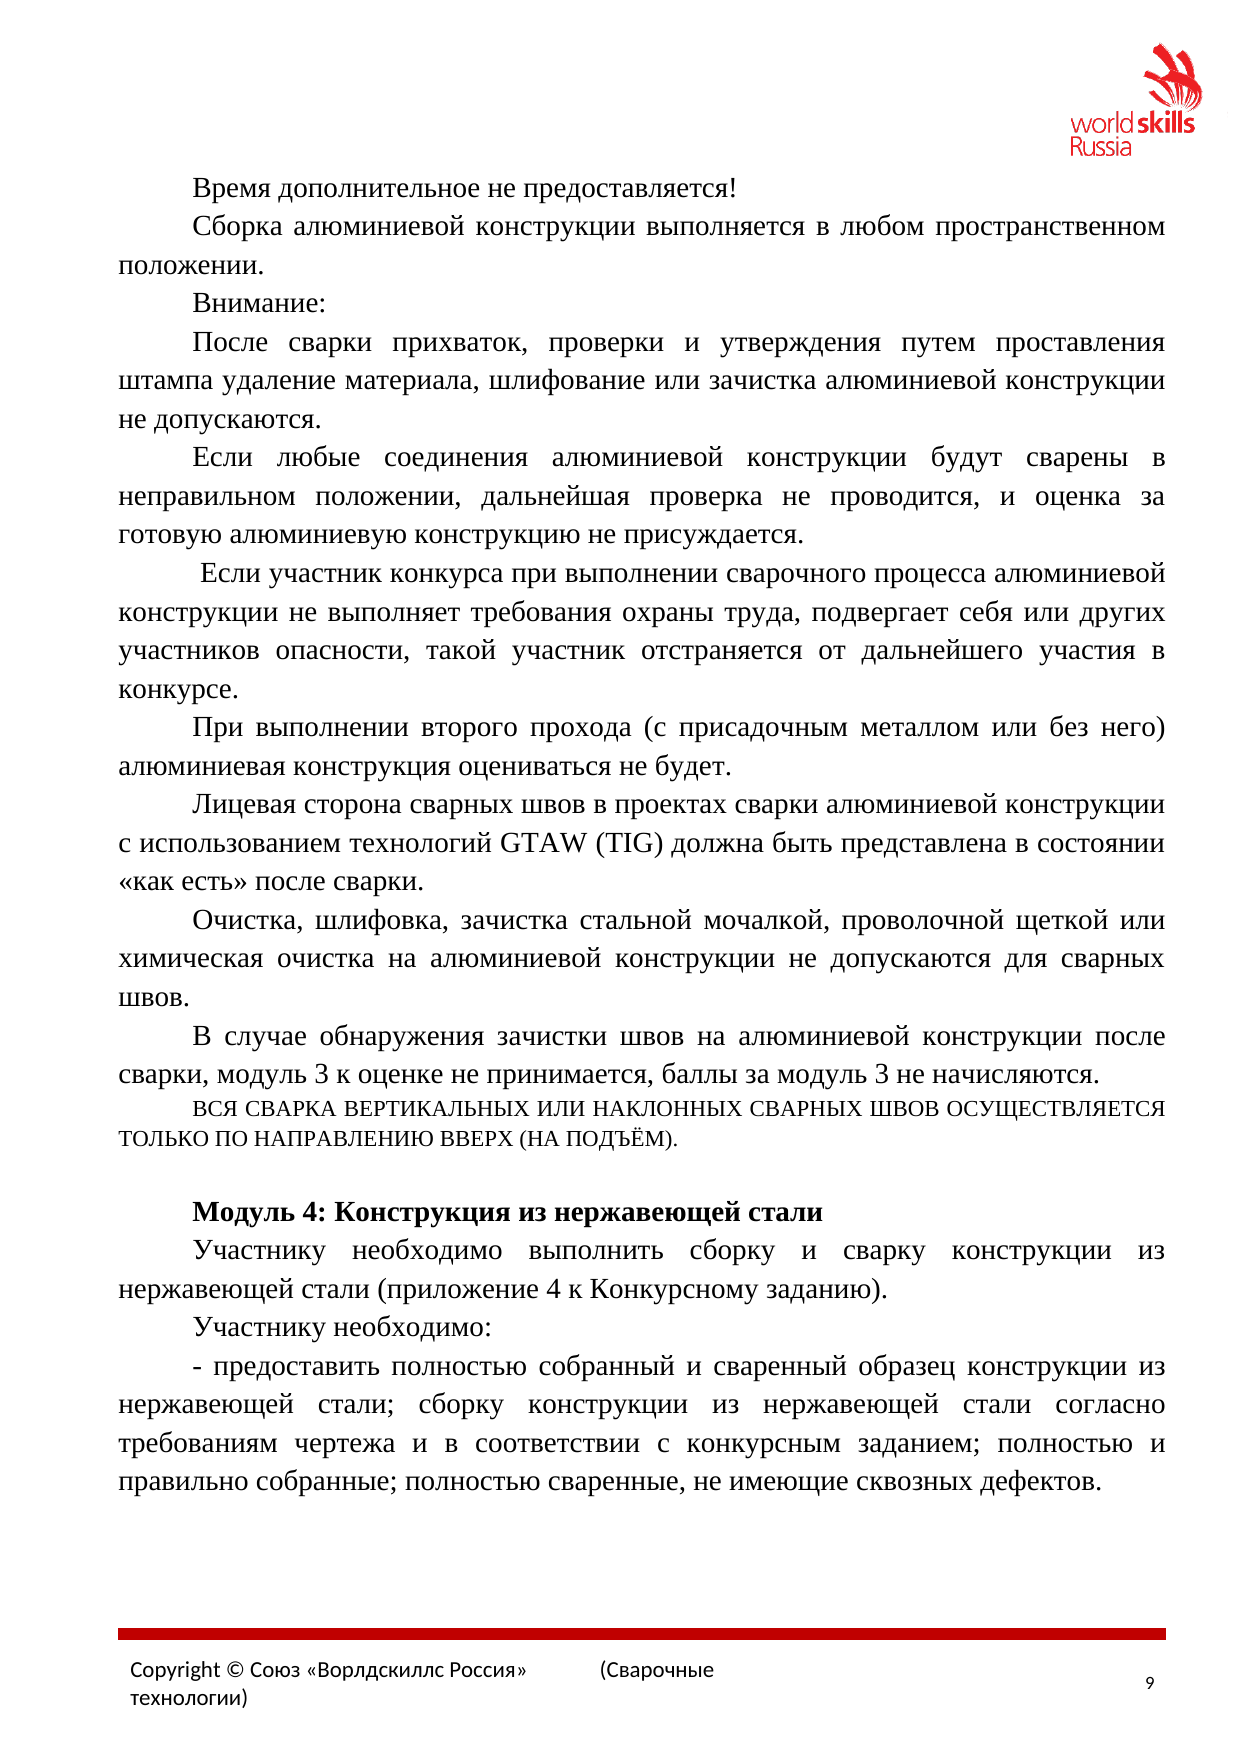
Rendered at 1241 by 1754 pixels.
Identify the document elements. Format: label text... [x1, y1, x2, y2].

text Участнику необходимо: [118, 1309, 1166, 1343]
text При выполнении второго прохода (с присадочным металлом или без него) алюминиевая конструкция оцениваться не будет. [118, 709, 1166, 781]
text Если любые соединения алюминиевой конструкции будут сварены в неправильном положении, дальнейшая проверка не проводится, и оценка за готовую алюминиевую конструкцию не присуждается. [118, 439, 1166, 550]
text Сборка алюминиевой конструкции выполняется в любом пространственном положении. [118, 208, 1166, 280]
text - предоставить полностью собранный и сваренный образец конструкции из нержавеющей стали; сборку конструкции из нержавеющей стали согласно требованиям чертежа и в соответствии с конкурсным заданием; полностью и правильно собранные; полностью сваренные, не имеющие сквозных дефектов. [118, 1348, 1166, 1497]
text ВСЯ СВАРКА ВЕРТИКАЛЬНЫХ ИЛИ НАКЛОННЫХ СВАРНЫХ ШВОВ ОСУЩЕСТВЛЯЕТСЯ ТОЛЬКО ПО НАПРАВЛЕНИЮ ВВЕРХ (НА ПОДЪЁМ). [118, 1095, 1166, 1151]
text После сварки прихваток, проверки и утверждения путем проставления штампа удаление материала, шлифование или зачистка алюминиевой конструкции не допускаются. [118, 324, 1166, 434]
text Лицевая сторона сварных швов в проектах сварки алюминиевой конструкции с использованием технологий GTAW (TIG) должна быть представлена в состоянии «как есть» после сварки. [118, 786, 1166, 897]
text Время дополнительное не предоставляется! [118, 170, 1166, 203]
text Участнику необходимо выполнить сборку и сварку конструкции из нержавеющей стали (приложение 4 к Конкурсному заданию). [118, 1232, 1166, 1304]
text В случае обнаружения зачистки швов на алюминиевой конструкции после сварки, модуль 3 к оценке не принимается, баллы за модуль 3 не начисляются. [118, 1018, 1166, 1090]
text Если участник конкурса при выполнении сварочного процесса алюминиевой конструкции не выполняет требования охраны труда, подвергает себя или других участников опасности, такой участник отстраняется от дальнейшего участия в конкурсе. [118, 555, 1166, 704]
text Очистка, шлифовка, зачистка стальной мочалкой, проволочной щеткой или химическая очистка на алюминиевой конструкции не допускаются для сварных швов. [118, 902, 1166, 1013]
text Модуль 4: Конструкция из нержавеющей стали [118, 1194, 1166, 1227]
picture [1071, 42, 1228, 156]
text Внимание: [118, 285, 1166, 319]
